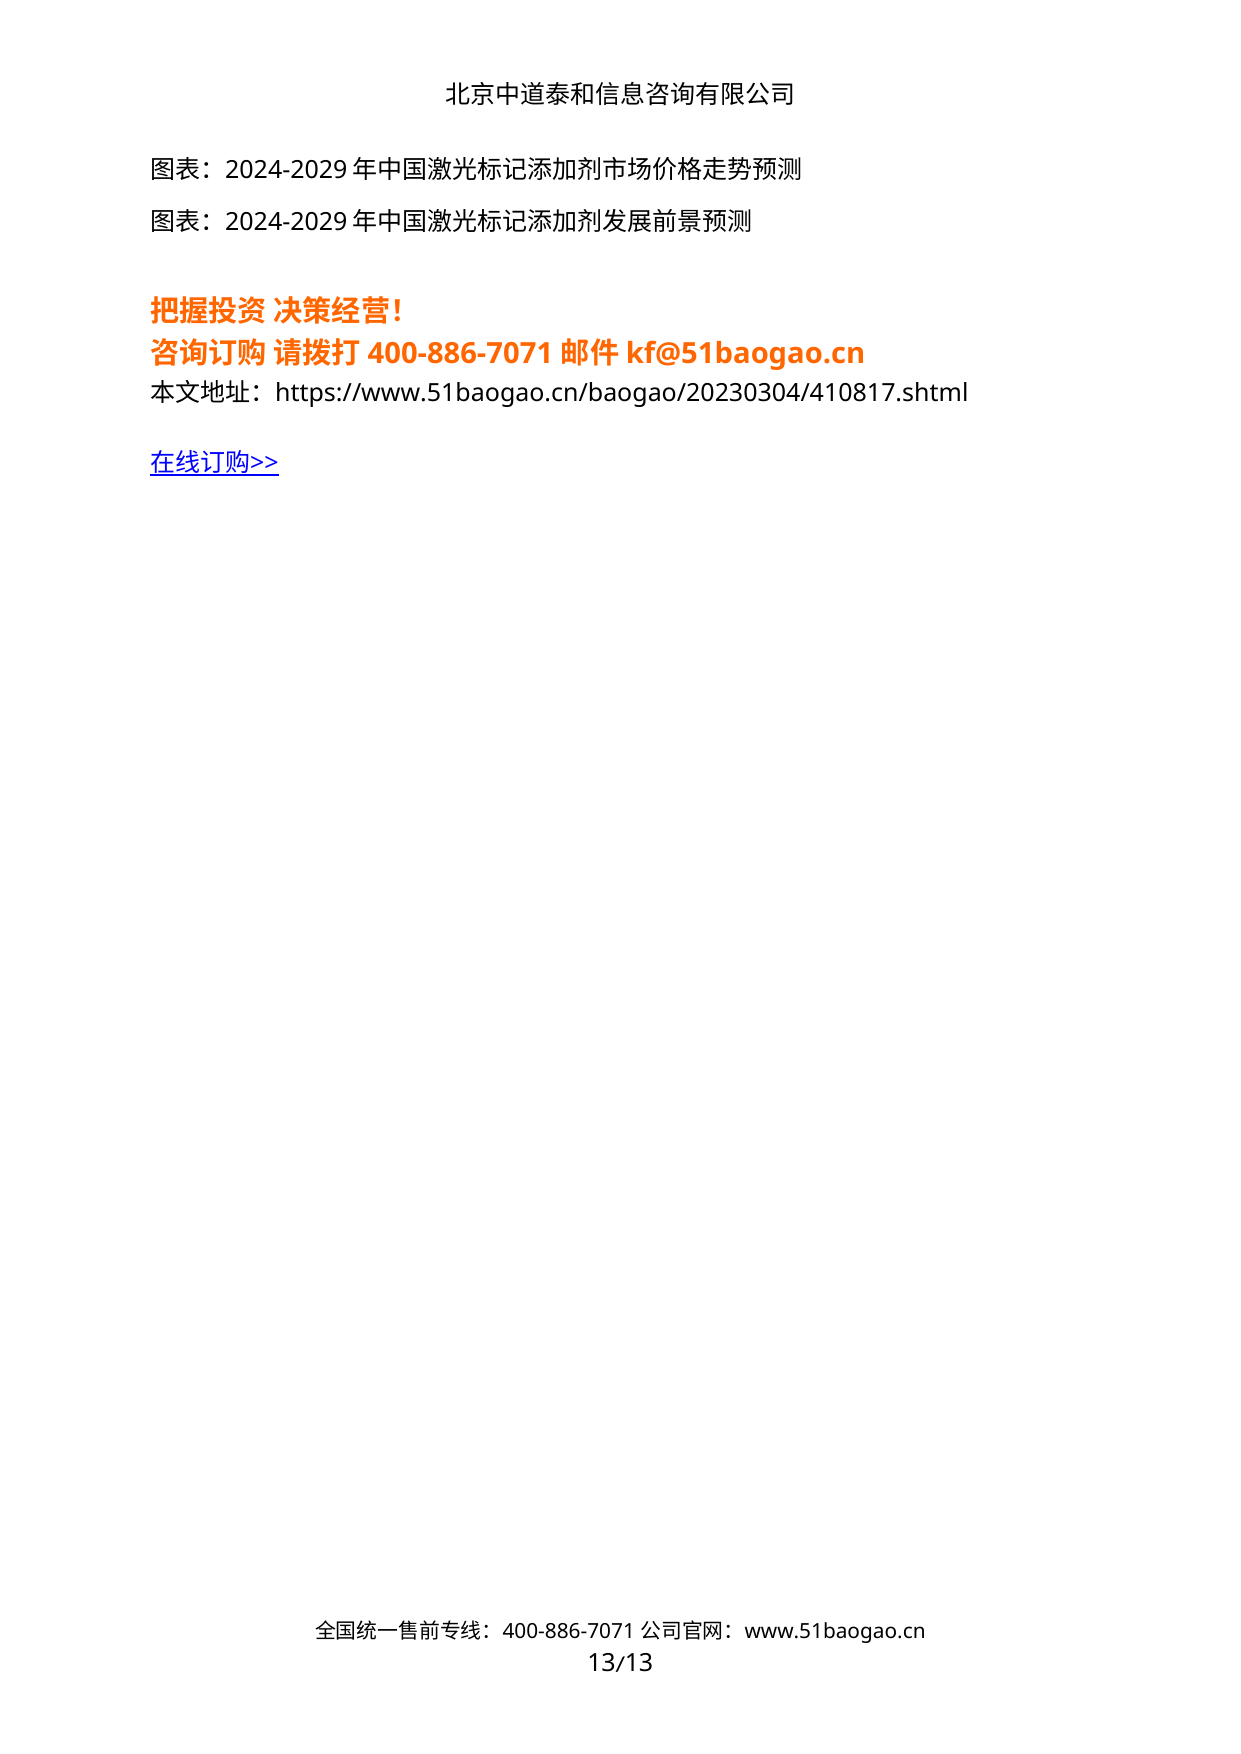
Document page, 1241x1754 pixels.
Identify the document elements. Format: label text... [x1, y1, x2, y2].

text 把握投资 决策经营！咨询订购 请拨打 400-886-7071 邮件 kf@51baogao.cn本文地址：https://www.51baogao.cn/baogao/20230304/410817.shtml [150, 254, 1090, 409]
text 在线订购>> [150, 409, 1090, 479]
text 图表：2024-2029年中国激光标记添加剂市场价格走势预测 [150, 150, 1090, 186]
text 图表：2024-2029年中国激光标记添加剂发展前景预测 [150, 202, 1090, 238]
